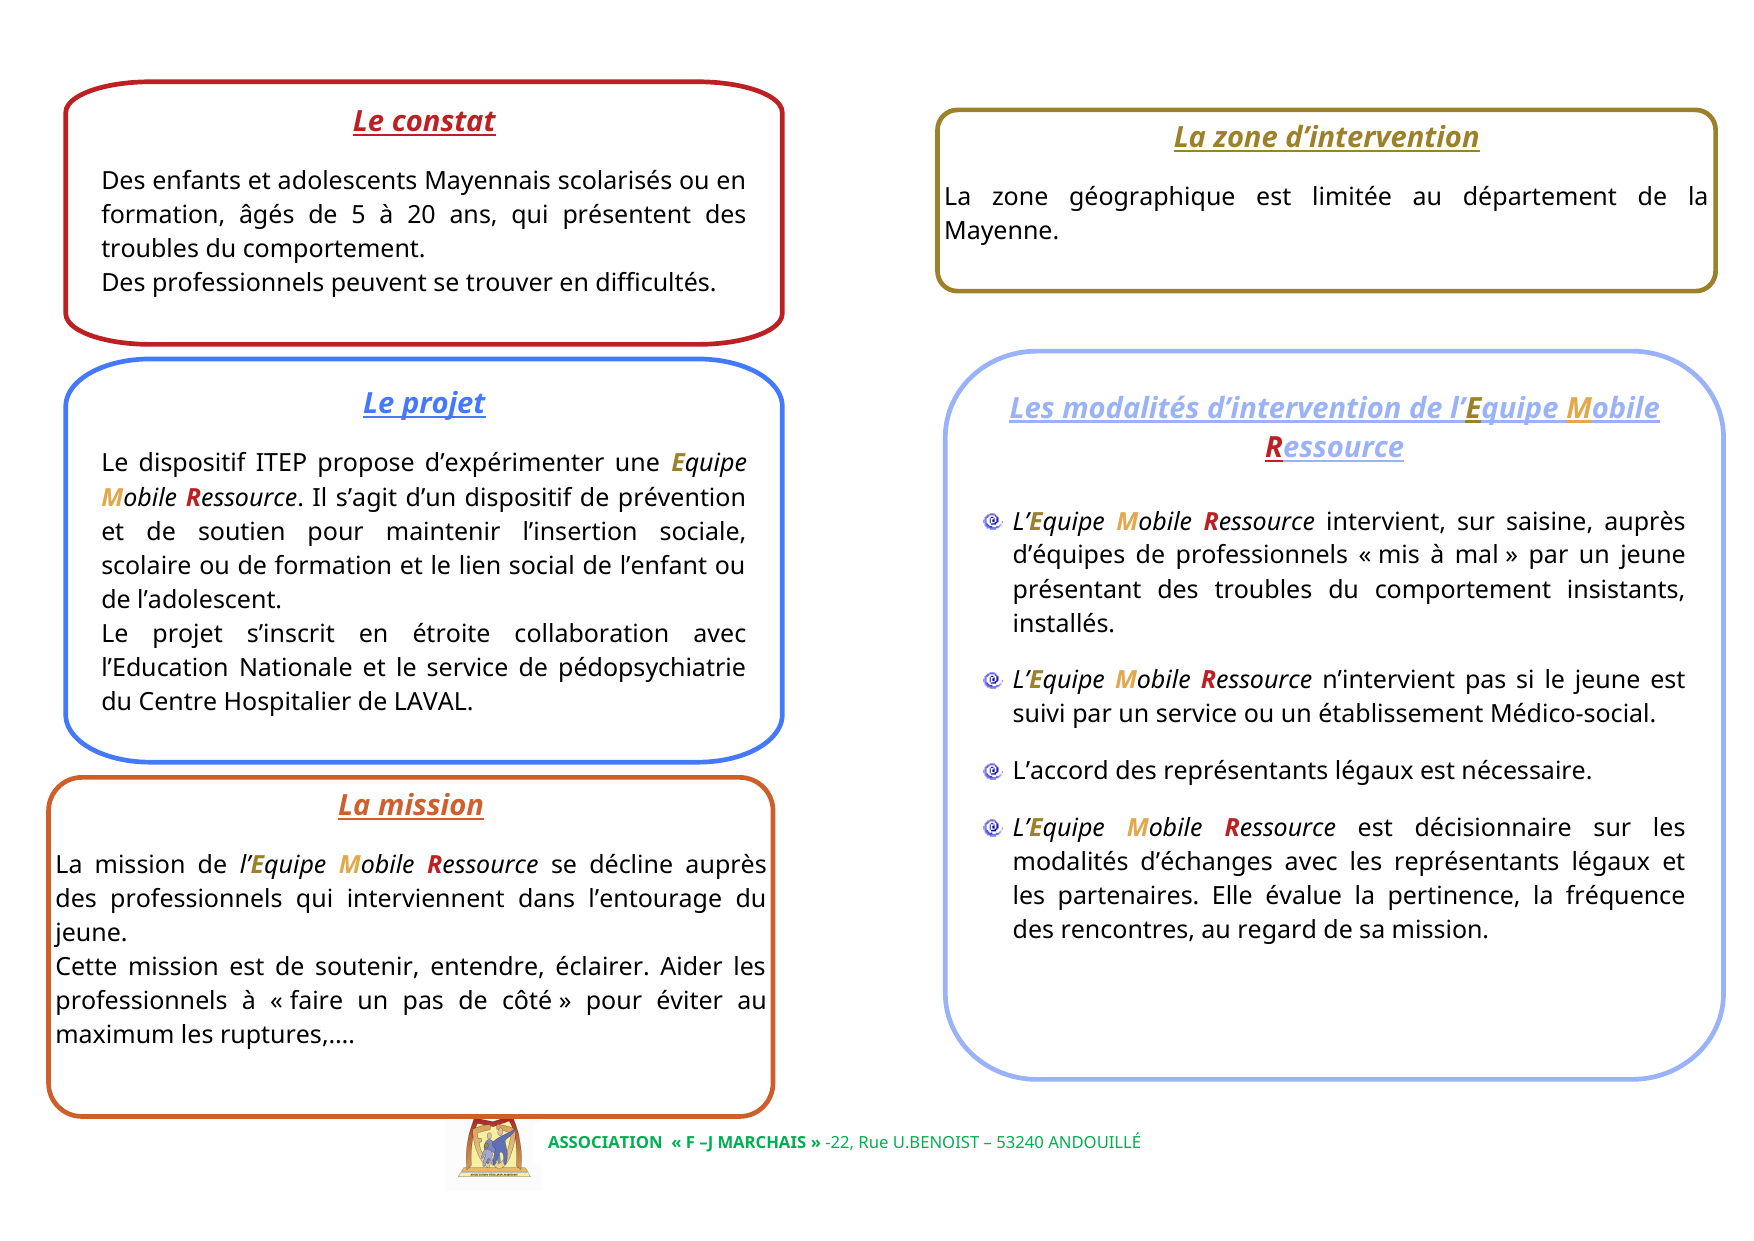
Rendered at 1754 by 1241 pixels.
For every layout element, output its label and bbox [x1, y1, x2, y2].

picture [983, 513, 1003, 530]
picture [445, 1119, 543, 1191]
picture [983, 819, 1003, 837]
picture [983, 672, 1003, 689]
picture [983, 763, 1003, 780]
